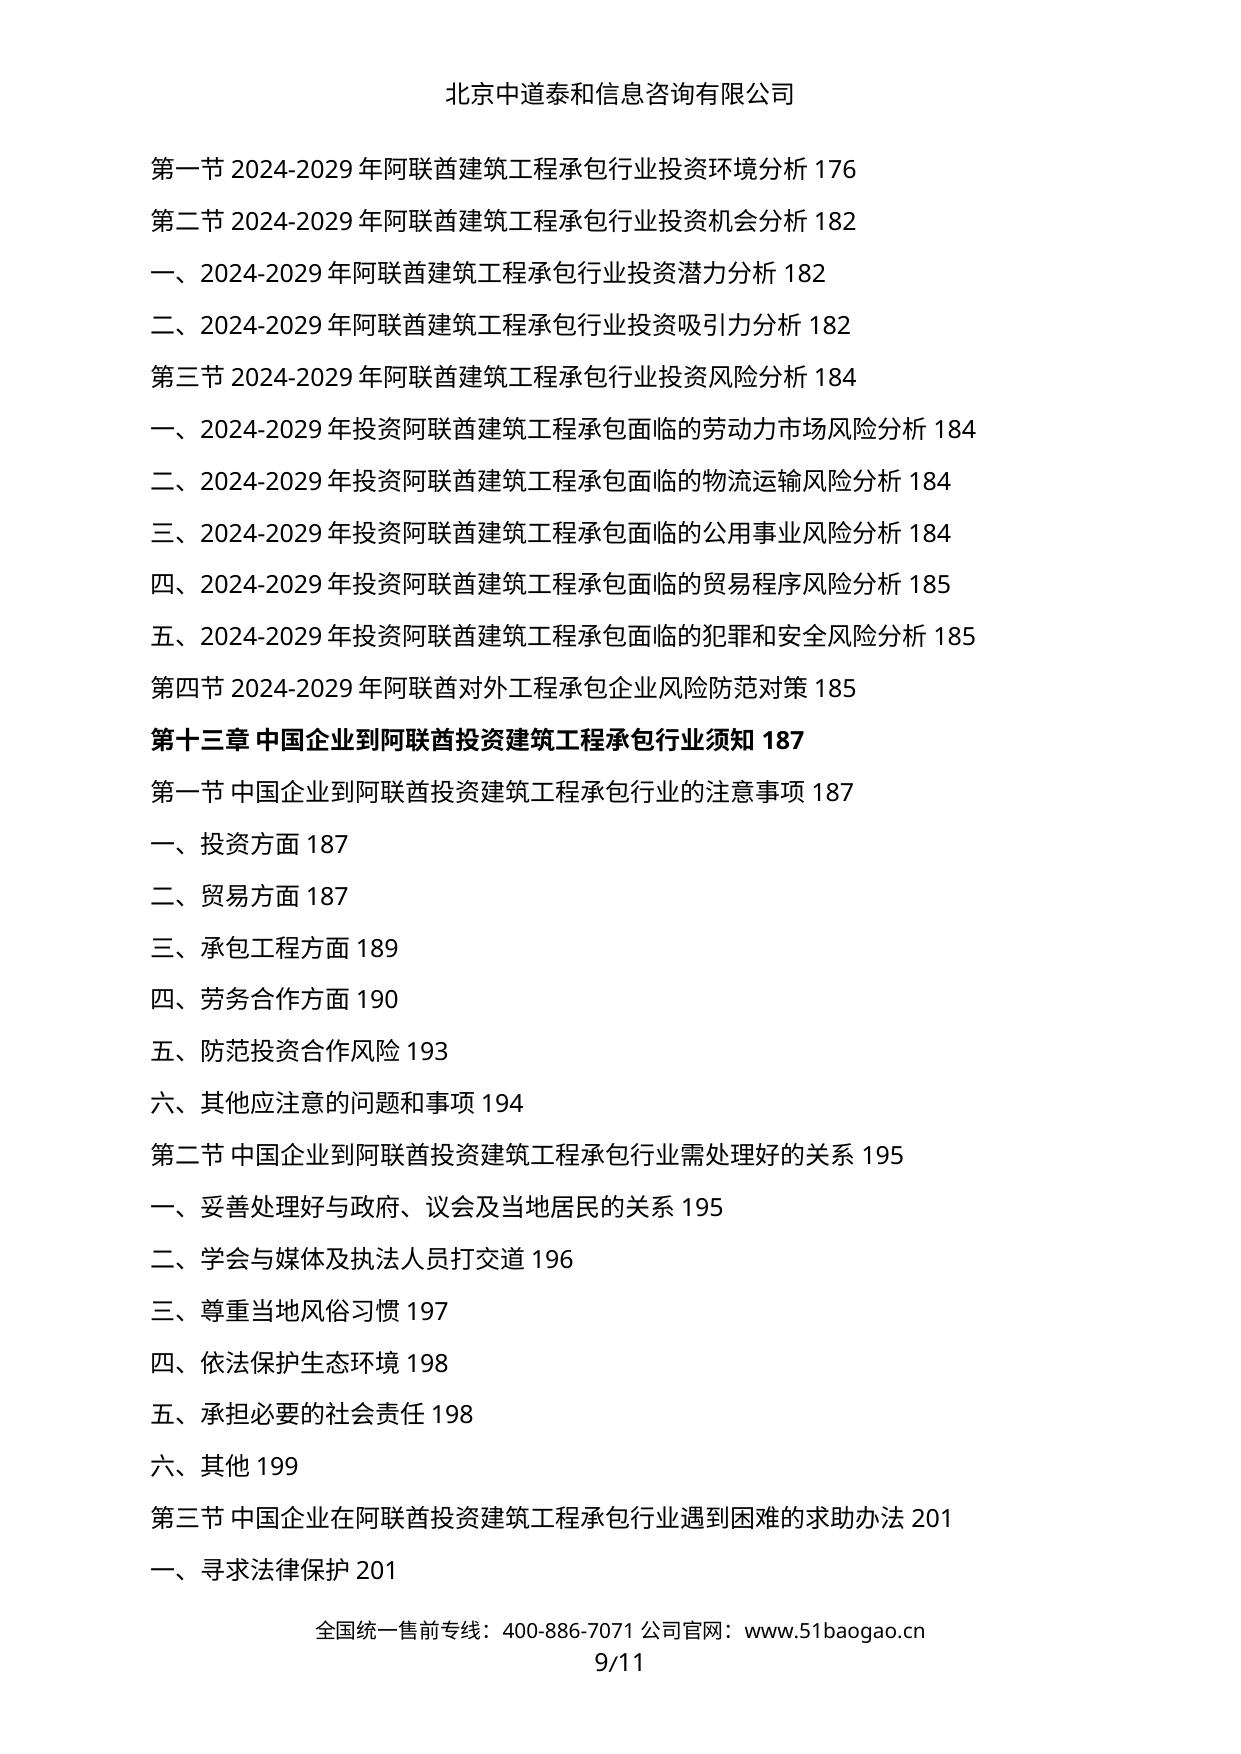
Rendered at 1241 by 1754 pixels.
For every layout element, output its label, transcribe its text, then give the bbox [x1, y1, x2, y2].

text 二、学会与媒体及执法人员打交道 196 [150, 1239, 1090, 1276]
text 五、2024-2029年投资阿联酋建筑工程承包面临的犯罪和安全风险分析 185 [150, 617, 1090, 653]
text 四、2024-2029年投资阿联酋建筑工程承包面临的贸易程序风险分析 185 [150, 565, 1090, 601]
text 二、2024-2029年阿联酋建筑工程承包行业投资吸引力分析 182 [150, 306, 1090, 342]
text 一、妥善处理好与政府、议会及当地居民的关系 195 [150, 1187, 1090, 1224]
text 五、承担必要的社会责任 198 [150, 1395, 1090, 1431]
text 三、尊重当地风俗习惯 197 [150, 1291, 1090, 1327]
text 六、其他应注意的问题和事项 194 [150, 1084, 1090, 1120]
text 一、2024-2029年投资阿联酋建筑工程承包面临的劳动力市场风险分析 184 [150, 409, 1090, 446]
text 一、寻求法律保护 201 [150, 1551, 1090, 1587]
text 第二节 中国企业到阿联酋投资建筑工程承包行业需处理好的关系 195 [150, 1136, 1090, 1172]
text 四、依法保护生态环境 198 [150, 1343, 1090, 1379]
text 第四节 2024-2029年阿联酋对外工程承包企业风险防范对策 185 [150, 669, 1090, 705]
text 二、贸易方面 187 [150, 876, 1090, 912]
text 三、2024-2029年投资阿联酋建筑工程承包面临的公用事业风险分析 184 [150, 513, 1090, 549]
text 一、2024-2029年阿联酋建筑工程承包行业投资潜力分析 182 [150, 254, 1090, 290]
text 第十三章 中国企业到阿联酋投资建筑工程承包行业须知 187 [150, 721, 1090, 757]
text 四、劳务合作方面 190 [150, 980, 1090, 1016]
text 三、承包工程方面 189 [150, 928, 1090, 964]
text 第二节 2024-2029年阿联酋建筑工程承包行业投资机会分析 182 [150, 202, 1090, 238]
text 第三节 2024-2029年阿联酋建筑工程承包行业投资风险分析 184 [150, 357, 1090, 394]
text 二、2024-2029年投资阿联酋建筑工程承包面临的物流运输风险分析 184 [150, 461, 1090, 497]
text 第一节 中国企业到阿联酋投资建筑工程承包行业的注意事项 187 [150, 772, 1090, 809]
text 第一节 2024-2029年阿联酋建筑工程承包行业投资环境分析 176 [150, 150, 1090, 186]
text 五、防范投资合作风险 193 [150, 1032, 1090, 1068]
text 一、投资方面 187 [150, 824, 1090, 861]
text 六、其他 199 [150, 1447, 1090, 1483]
text 第三节 中国企业在阿联酋投资建筑工程承包行业遇到困难的求助办法 201 [150, 1499, 1090, 1535]
